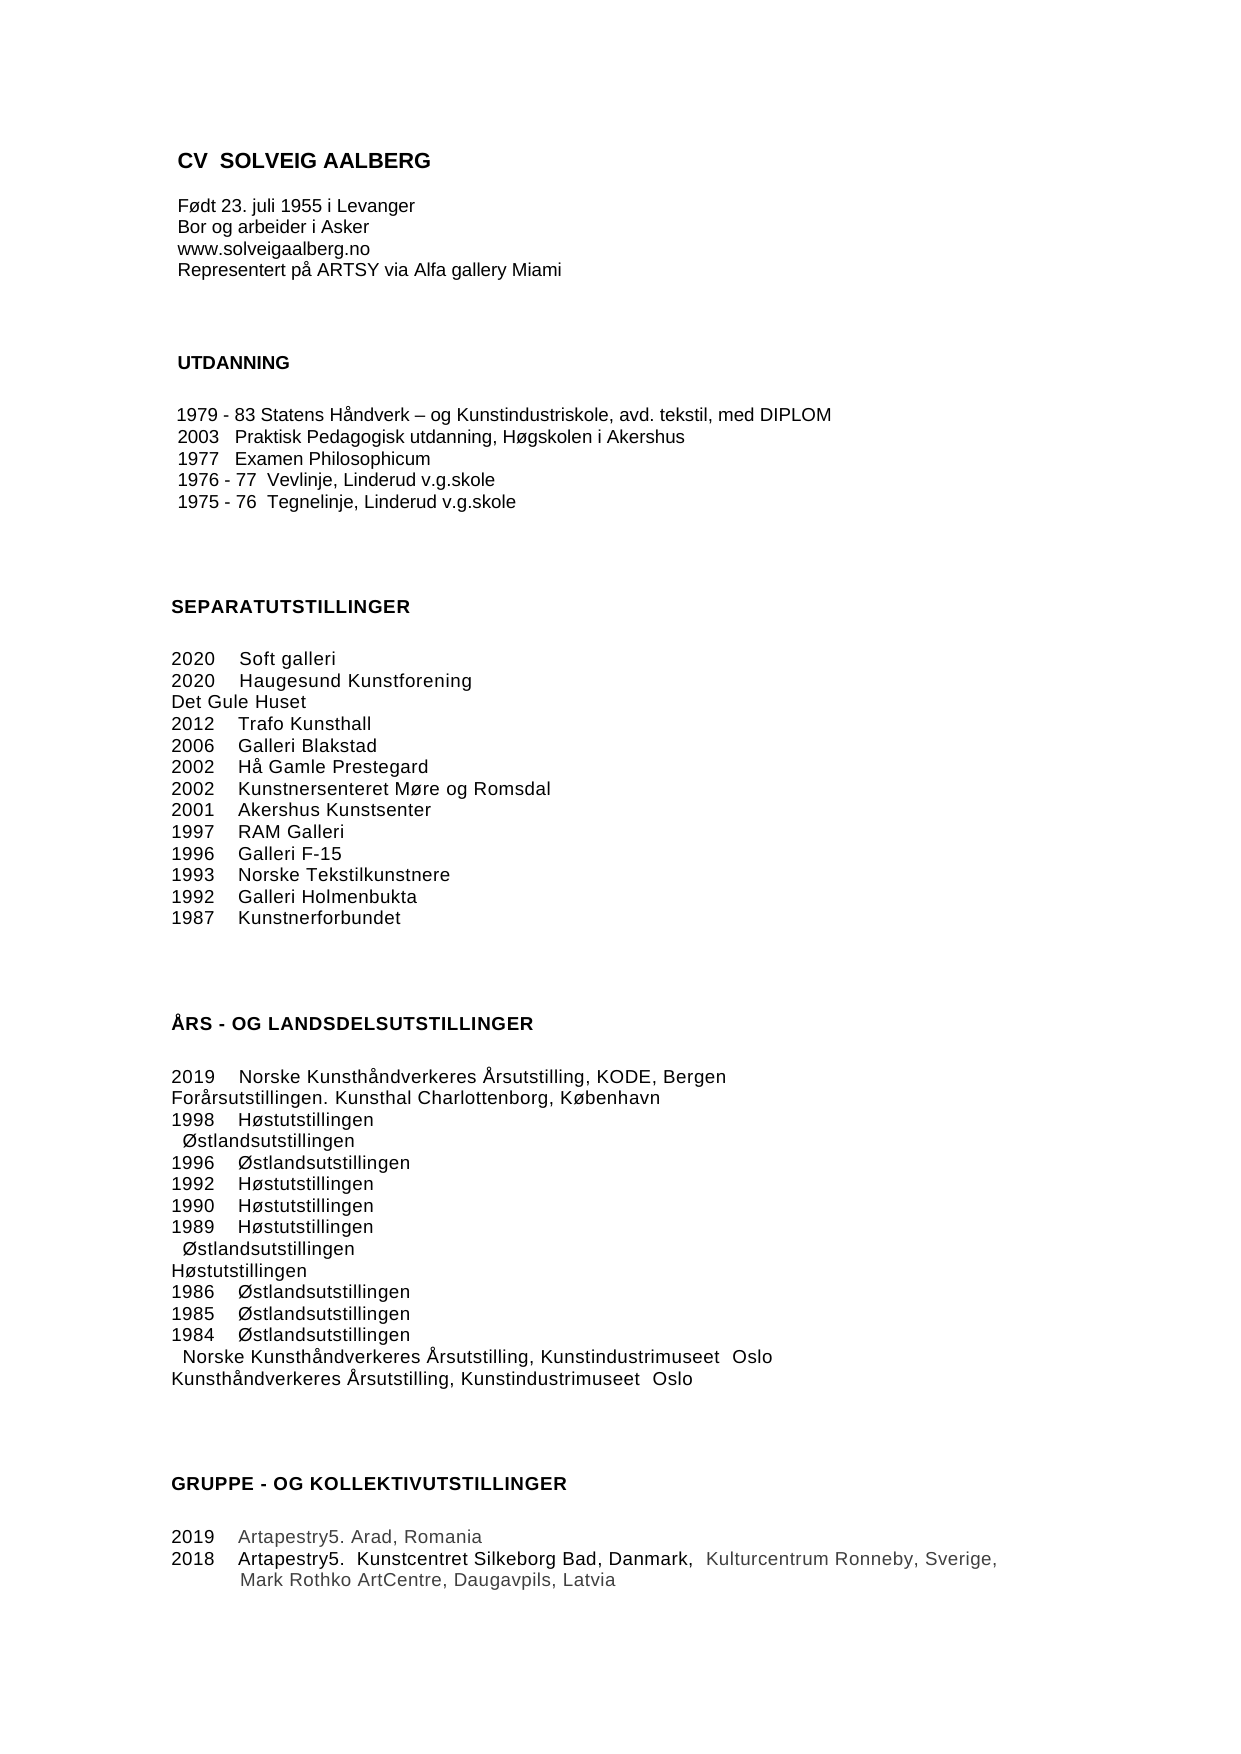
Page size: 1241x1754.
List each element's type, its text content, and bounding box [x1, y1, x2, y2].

text 1977 Examen Philosophicum [177, 447, 1093, 469]
text www.solveigaalberg.no [177, 237, 1093, 259]
text Representert på ARTSY via Alfa gallery Miami [177, 259, 1093, 281]
text CV SOLVEIG AALBERG [177, 148, 1093, 173]
text 2003 Praktisk Pedagogisk utdanning, Høgskolen i Akershus [177, 426, 1093, 447]
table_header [148, 543, 1240, 1590]
text 1976 - 77 Vevlinje, Linderud v.g.skole [177, 469, 1093, 491]
text 1979 - 83 Statens Håndverk – og Kunstindustriskole, avd. tekstil, med DIPLOM [148, 404, 1093, 426]
text Bor og arbeider i Asker [177, 216, 1093, 237]
subtitle UTDANNING [177, 352, 1093, 374]
text 1975 - 76 Tegnelinje, Linderud v.g.skole [177, 491, 1093, 512]
text Født 23. juli 1955 i Levanger [177, 194, 1093, 216]
